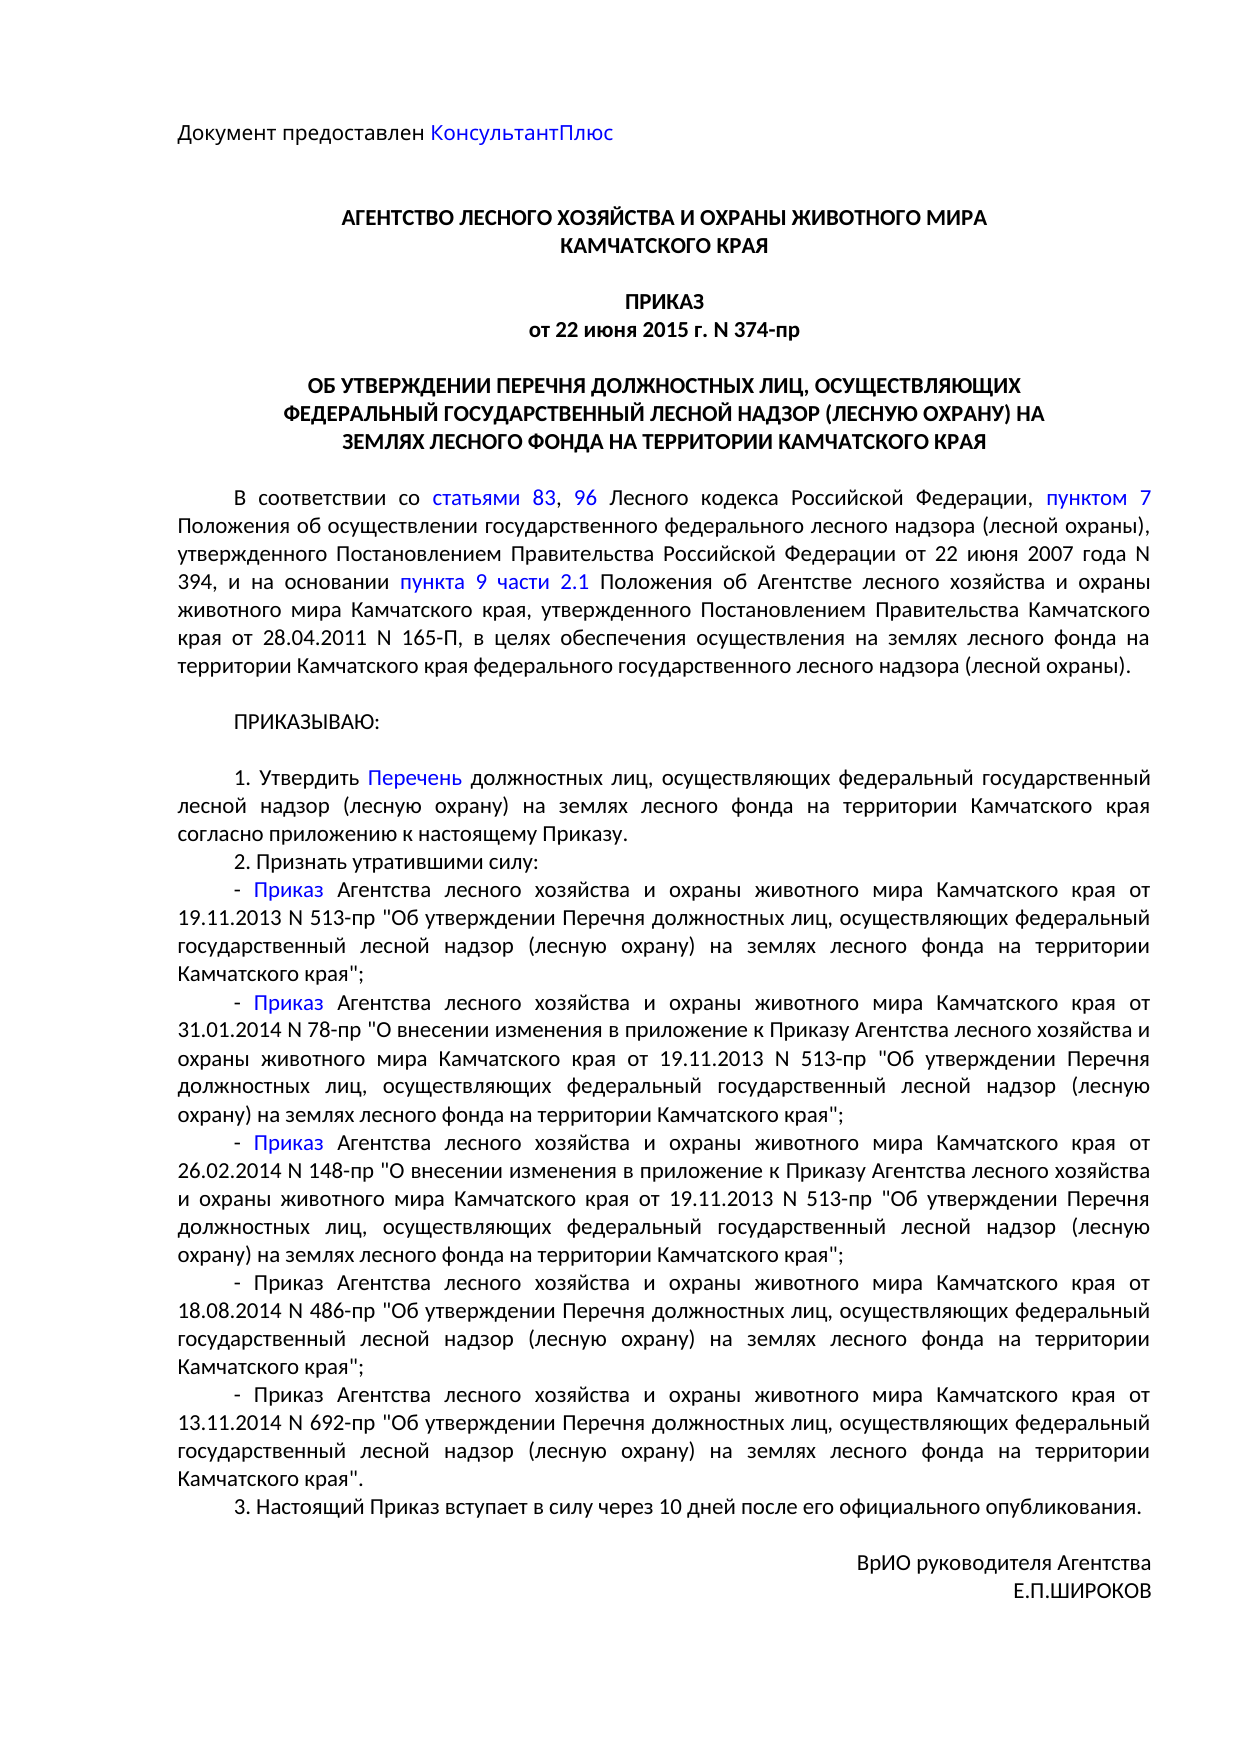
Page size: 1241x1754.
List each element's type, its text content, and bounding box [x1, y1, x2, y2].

title ЗЕМЛЯХ ЛЕСНОГО ФОНДА НА ТЕРРИТОРИИ КАМЧАТСКОГО КРАЯ [177, 427, 1152, 455]
text В соответствии со статьями 83, 96 Лесного кодекса Российской Федерации, пунктом 7 Положения об осуществлении государственного федерального лесного надзора (лесной охраны), утвержденного Постановлением Правительства Российской Федерации от 22 июня 2007 года N 394, и на основании пункта 9 части 2.1 Положения об Агентстве лесного хозяйства и охраны животного мира Камчатского края, утвержденного Постановлением Правительства Камчатского края от 28.04.2011 N 165-П, в целях обеспечения осуществления на землях лесного фонда на территории Камчатского края федерального государственного лесного надзора (лесной охраны). [177, 483, 1152, 679]
text Е.П.ШИРОКОВ [177, 1576, 1152, 1604]
text - Приказ Агентства лесного хозяйства и охраны животного мира Камчатского края от 31.01.2014 N 78-пр "О внесении изменения в приложение к Приказу Агентства лесного хозяйства и охраны животного мира Камчатского края от 19.11.2013 N 513-пр "Об утверждении Перечня должностных лиц, осуществляющих федеральный государственный лесной надзор (лесную охрану) на землях лесного фонда на территории Камчатского края"; [177, 988, 1152, 1128]
text - Приказ Агентства лесного хозяйства и охраны животного мира Камчатского края от 18.08.2014 N 486-пр "Об утверждении Перечня должностных лиц, осуществляющих федеральный государственный лесной надзор (лесную охрану) на землях лесного фонда на территории Камчатского края"; [177, 1268, 1152, 1380]
text - Приказ Агентства лесного хозяйства и охраны животного мира Камчатского края от 26.02.2014 N 148-пр "О внесении изменения в приложение к Приказу Агентства лесного хозяйства и охраны животного мира Камчатского края от 19.11.2013 N 513-пр "Об утверждении Перечня должностных лиц, осуществляющих федеральный государственный лесной надзор (лесную охрану) на землях лесного фонда на территории Камчатского края"; [177, 1128, 1152, 1268]
title ОБ УТВЕРЖДЕНИИ ПЕРЕЧНЯ ДОЛЖНОСТНЫХ ЛИЦ, ОСУЩЕСТВЛЯЮЩИХ [177, 371, 1152, 399]
text ВрИО руководителя Агентства [177, 1548, 1152, 1576]
title КАМЧАТСКОГО КРАЯ [177, 231, 1152, 259]
text - Приказ Агентства лесного хозяйства и охраны животного мира Камчатского края от 19.11.2013 N 513-пр "Об утверждении Перечня должностных лиц, осуществляющих федеральный государственный лесной надзор (лесную охрану) на землях лесного фонда на территории Камчатского края"; [177, 876, 1152, 988]
title от 22 июня 2015 г. N 374-пр [177, 315, 1152, 343]
text 2. Признать утратившими силу: [177, 847, 1152, 876]
text 3. Настоящий Приказ вступает в силу через 10 дней после его официального опубликования. [177, 1492, 1152, 1520]
title Документ предоставлен КонсультантПлюс [177, 118, 1152, 175]
title ПРИКАЗ [177, 287, 1152, 315]
text - Приказ Агентства лесного хозяйства и охраны животного мира Камчатского края от 13.11.2014 N 692-пр "Об утверждении Перечня должностных лиц, осуществляющих федеральный государственный лесной надзор (лесную охрану) на землях лесного фонда на территории Камчатского края". [177, 1380, 1152, 1492]
text ПРИКАЗЫВАЮ: [177, 707, 1152, 735]
title АГЕНТСТВО ЛЕСНОГО ХОЗЯЙСТВА И ОХРАНЫ ЖИВОТНОГО МИРА [177, 203, 1152, 231]
text 1. Утвердить Перечень должностных лиц, осуществляющих федеральный государственный лесной надзор (лесную охрану) на землях лесного фонда на территории Камчатского края согласно приложению к настоящему Приказу. [177, 763, 1152, 847]
title ФЕДЕРАЛЬНЫЙ ГОСУДАРСТВЕННЫЙ ЛЕСНОЙ НАДЗОР (ЛЕСНУЮ ОХРАНУ) НА [177, 399, 1152, 427]
